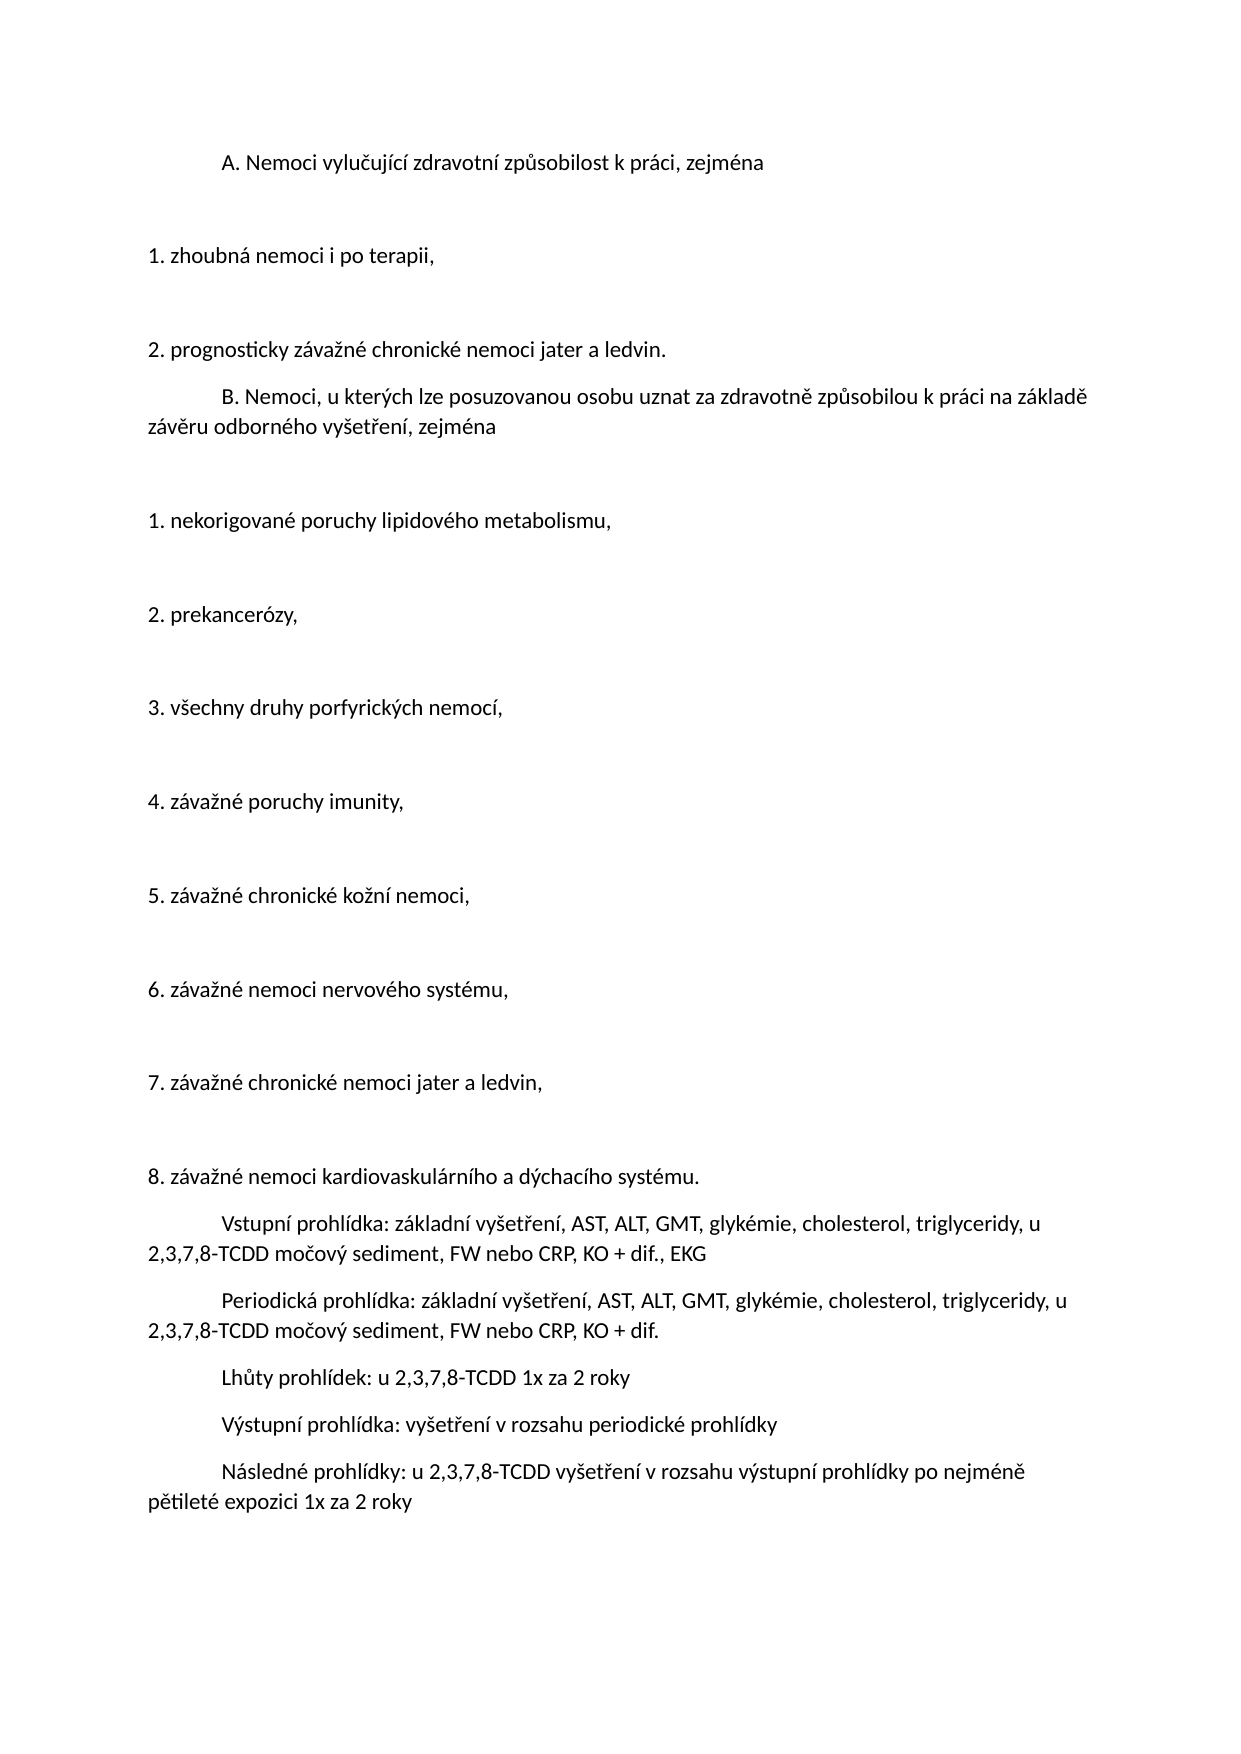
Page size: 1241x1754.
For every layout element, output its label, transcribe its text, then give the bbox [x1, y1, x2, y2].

text Následné prohlídky: u 2,3,7,8-TCDD vyšetření v rozsahu výstupní prohlídky po nejméně pětileté expozici 1x za 2 roky [148, 1457, 1093, 1515]
text 4. závažné poruchy imunity, [148, 787, 1093, 815]
text Výstupní prohlídka: vyšetření v rozsahu periodické prohlídky [148, 1410, 1093, 1438]
text 2. prekancerózy, [148, 600, 1093, 628]
text 6. závažné nemoci nervového systému, [148, 975, 1093, 1003]
text 1. zhoubná nemoci i po terapii, [148, 241, 1093, 269]
text A. Nemoci vylučující zdravotní způsobilost k práci, zejména [148, 148, 1093, 176]
text 2. prognosticky závažné chronické nemoci jater a ledvin. [148, 335, 1093, 363]
text 8. závažné nemoci kardiovaskulárního a dýchacího systému. [148, 1162, 1093, 1190]
text Lhůty prohlídek: u 2,3,7,8-TCDD 1x za 2 roky [148, 1363, 1093, 1391]
text Vstupní prohlídka: základní vyšetření, AST, ALT, GMT, glykémie, cholesterol, triglyceridy, u 2,3,7,8-TCDD močový sediment, FW nebo CRP, KO + dif., EKG [148, 1209, 1093, 1267]
text 3. všechny druhy porfyrických nemocí, [148, 693, 1093, 721]
text B. Nemoci, u kterých lze posuzovanou osobu uznat za zdravotně způsobilou k práci na základě závěru odborného vyšetření, zejména [148, 382, 1093, 440]
text 5. závažné chronické kožní nemoci, [148, 881, 1093, 909]
text 7. závažné chronické nemoci jater a ledvin, [148, 1068, 1093, 1096]
text 1. nekorigované poruchy lipidového metabolismu, [148, 506, 1093, 534]
text Periodická prohlídka: základní vyšetření, AST, ALT, GMT, glykémie, cholesterol, triglyceridy, u 2,3,7,8-TCDD močový sediment, FW nebo CRP, KO + dif. [148, 1286, 1093, 1344]
